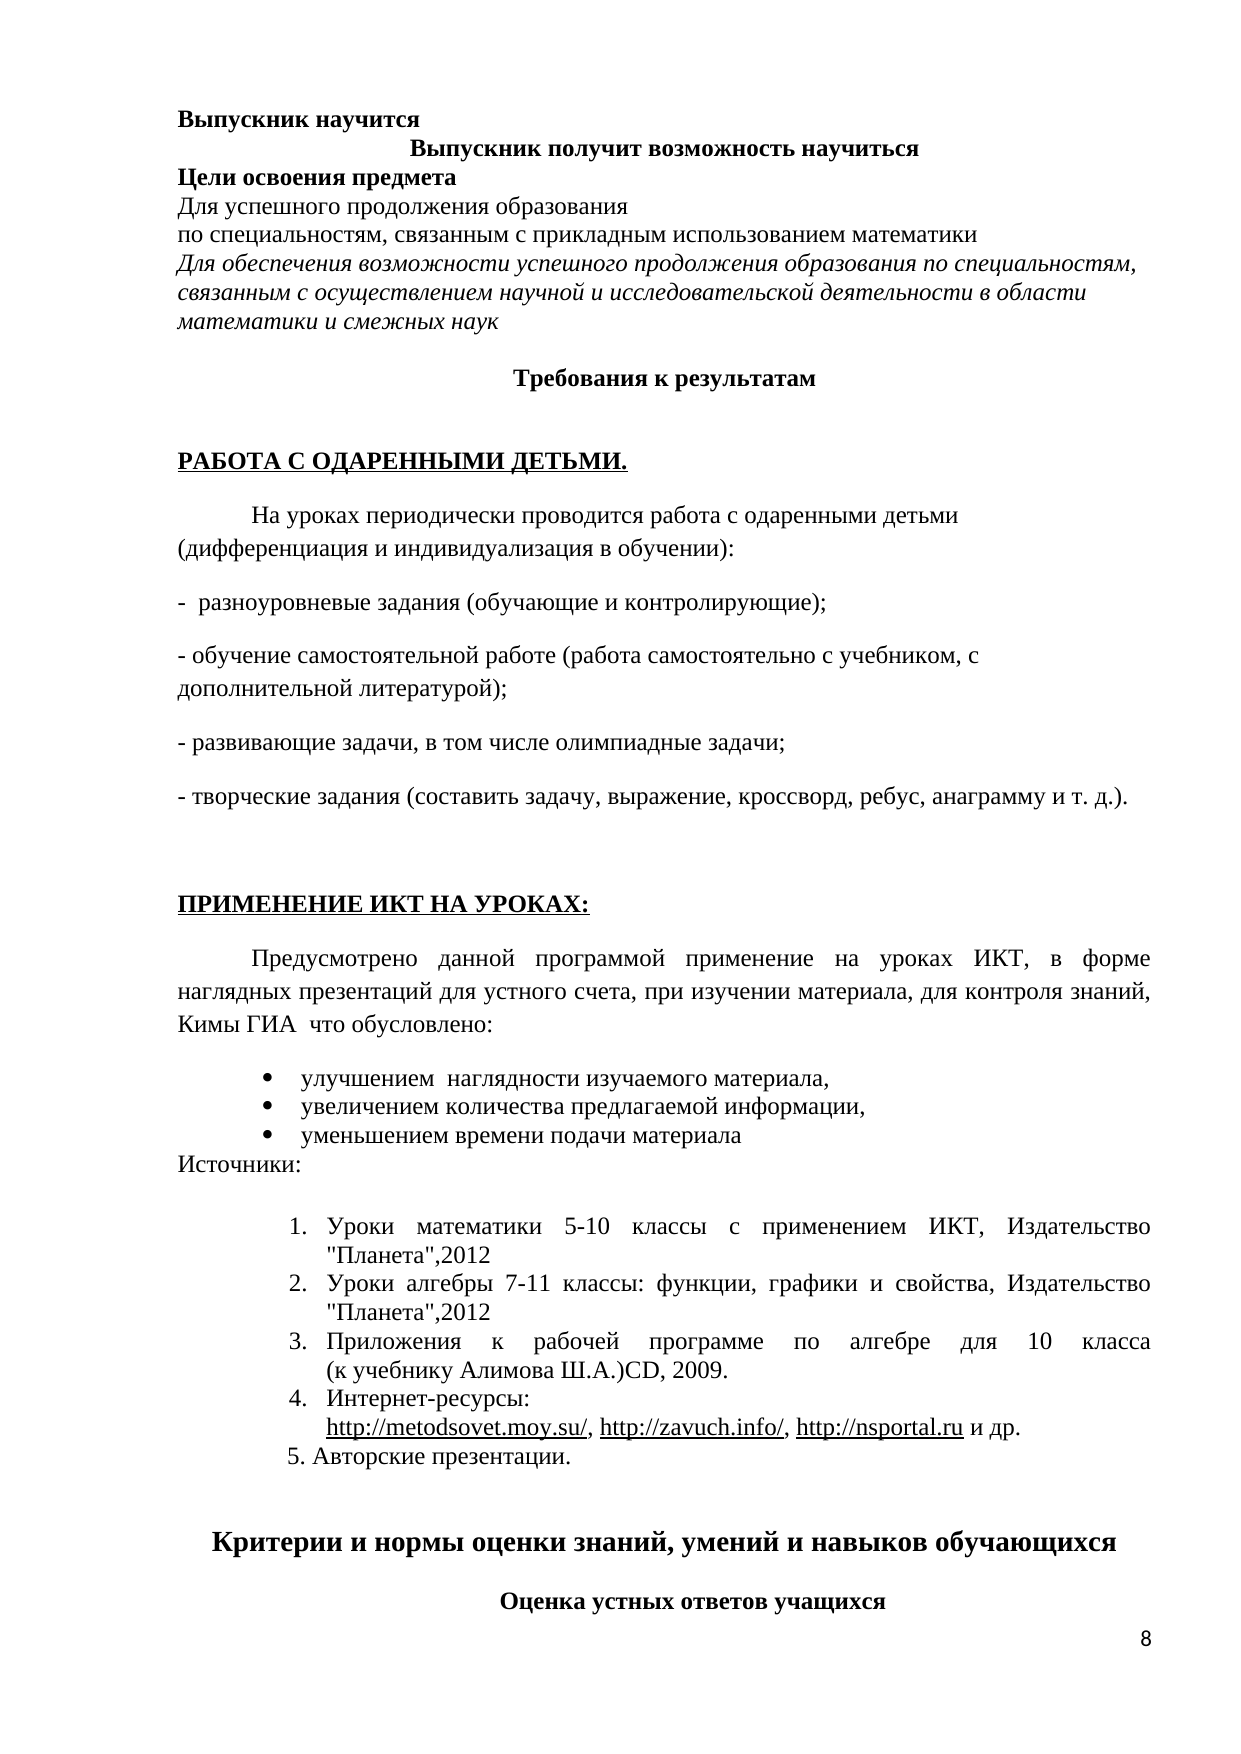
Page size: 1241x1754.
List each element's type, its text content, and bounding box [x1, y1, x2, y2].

text Выпускник получит возможность научиться [177, 133, 1152, 162]
text ПРИМЕНЕНИЕ ИКТ НА УРОКАХ: [177, 889, 1152, 918]
text Для успешного продолжения образования [177, 191, 1152, 219]
list Уроки алгебры 7-11 классы: функции, графики и свойства, Издательство "Планета",2012 [288, 1268, 1152, 1326]
list Уроки математики 5-10 классы с применением ИКТ, Издательство "Планета",2012 [288, 1211, 1152, 1268]
list http://metodsovet.moy.su/, http://zavuch.info/, http://nsportal.ru и др. [326, 1412, 587, 1437]
text по специальностям, связанным с прикладным использованием математики [177, 219, 1152, 248]
text РАБОТА С ОДАРЕННЫМИ ДЕТЬМИ. [177, 446, 1152, 474]
text Цели освоения предмета [177, 162, 1152, 191]
text Оценка устных ответов учащихся [233, 1586, 1152, 1615]
list Интернет-ресурсы: [288, 1383, 1152, 1412]
text - обучение самостоятельной работе (работа самостоятельно с учебником, с дополнительной литературой); [177, 640, 1152, 702]
text Критерии и нормы оценки знаний, умений и навыков обучающихся [177, 1524, 1152, 1557]
text Предусмотрено данной программой применение на уроках ИКТ, в форме наглядных презентаций для устного счета, при изучении материала, для контроля знаний, Кимы ГИА что обусловлено: [177, 943, 1152, 1037]
text - творческие задания (составить задачу, выражение, кроссворд, ребус, анаграмму и т. д.). [177, 781, 1152, 810]
list увеличением количества предлагаемой информации, [263, 1091, 1152, 1120]
list уменьшением времени подачи материала [263, 1120, 1152, 1149]
list улучшением наглядности изучаемого материала, [263, 1063, 1152, 1091]
list Приложения к рабочей программе по алгебре для 10 класса (к учебнику Алимова Ш.А.)СD, 2009. [288, 1326, 1152, 1383]
text - развивающие задачи, в том числе олимпиадные задачи; [177, 727, 1152, 756]
list http://metodsovet.moy.su/, http://zavuch.info/, http://nsportal.ru и др. [599, 1412, 1152, 1441]
text Выпускник научится [177, 104, 1152, 133]
text Для обеспечения возможности успешного продолжения образования по специальностям, связанным с осуществлением научной и исследовательской деятельности в области математики и смежных наук [177, 248, 1152, 334]
text - разноуровневые задания (обучающие и контролирующие); [177, 587, 1152, 615]
list 5. Авторские презентации. [281, 1441, 1152, 1470]
text Источники: [177, 1149, 1152, 1178]
text На уроках периодически проводится работа с одаренными детьми (дифференциация и индивидуализация в обучении): [177, 500, 1152, 561]
text Требования к результатам [177, 363, 1152, 392]
